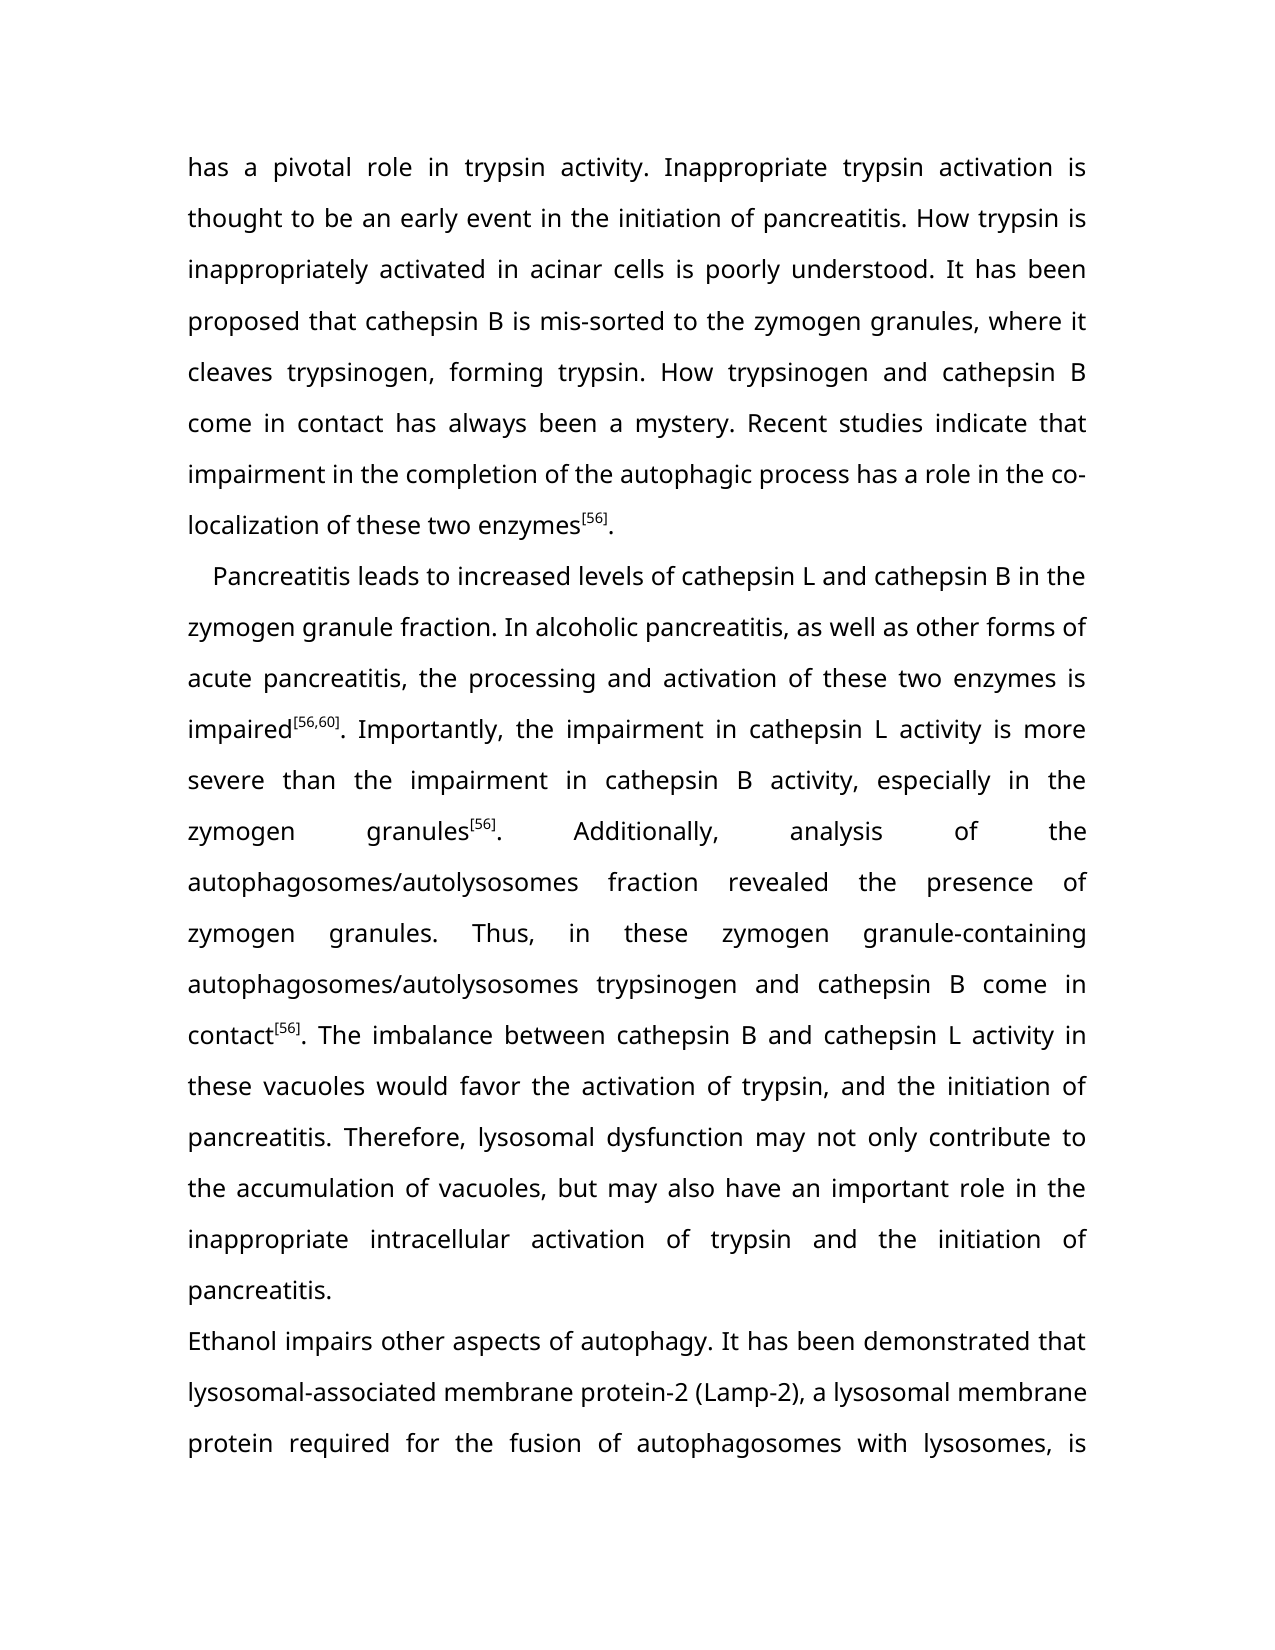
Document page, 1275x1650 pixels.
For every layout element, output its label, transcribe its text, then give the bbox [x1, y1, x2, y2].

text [187, 1324, 1087, 1460]
text Pancreatitis leads to increased levels of cathepsin L and cathepsin B in the zymogen granule fraction. In alcoholic pancreatitis, as well as other forms of acute pancreatitis, the processing and activation of these two enzymes is impaired[56,60]. Importantly, the impairment in cathepsin L activity is more severe than the impairment in cathepsin B activity, especially in the zymogen granules[56]. Additionally, analysis of the autophagosomes/autolysosomes fraction revealed the presence of zymogen granules. Thus, in these zymogen granule-containing autophagosomes/autolysosomes trypsinogen and cathepsin B come in contact[56]. The imbalance between cathepsin B and cathepsin L activity in these vacuoles would favor the activation of trypsin, and the initiation of pancreatitis. Therefore, lysosomal dysfunction may not only contribute to the accumulation of vacuoles, but may also have an important role in the inappropriate intracellular activation of trypsin and the initiation of pancreatitis. [187, 558, 1087, 1307]
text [187, 150, 1087, 541]
